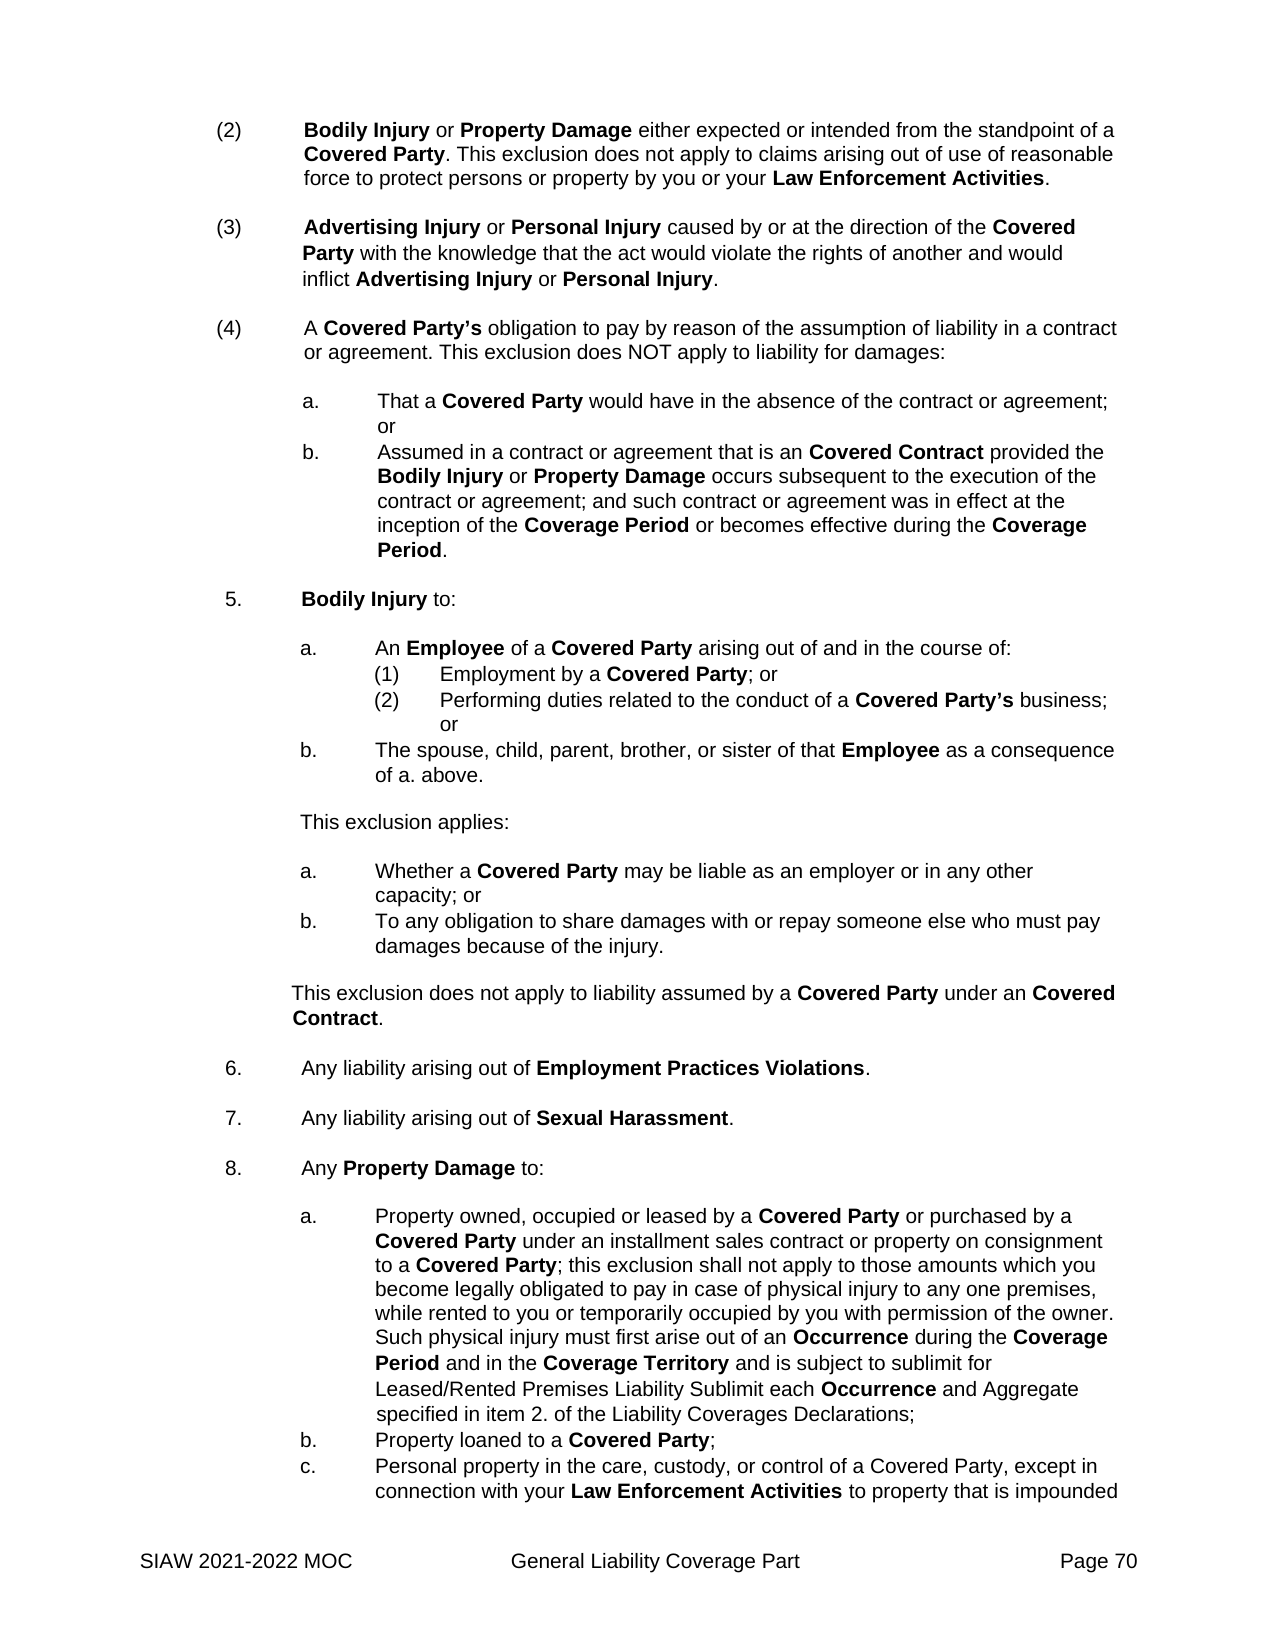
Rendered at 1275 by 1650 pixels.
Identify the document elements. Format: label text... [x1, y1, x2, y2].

list A Covered Party’s obligation to pay by reason of the assumption of liability in a contract or agreement. This exclusion does NOT apply to liability for damages: [216, 315, 1119, 364]
list An Employee of a Covered Party arising out of and in the course of: [300, 636, 1119, 659]
list Whether a Covered Party may be liable as an employer or in any other capacity; or [300, 859, 1119, 907]
text Party with the knowledge that the act would violate the rights of another and would [302, 241, 1119, 265]
list Performing duties related to the conduct of a Covered Party’s business; or [374, 688, 1119, 736]
list Personal property in the care, custody, or control of a Covered Party, except in connection with your Law Enforcement Activities to property that is impounded [300, 1454, 1119, 1502]
list Any Property Damage to: [225, 1156, 1133, 1180]
text inflict Advertising Injury or Personal Injury. [302, 267, 1133, 291]
list Property loaned to a Covered Party; [300, 1428, 1119, 1452]
list To any obligation to share damages with or repay someone else who must pay damages because of the injury. [300, 909, 1119, 958]
list Advertising Injury or Personal Injury caused by or at the direction of the Covered [216, 215, 1119, 239]
list Bodily Injury to: [225, 587, 1133, 611]
list Bodily Injury or Property Damage either expected or intended from the standpoint of a Covered Party. This exclusion does not apply to claims arising out of use of reasonable force to protect persons or property by you or your Law Enforcement Activities. [216, 117, 1119, 190]
list Any liability arising out of Sexual Harassment. [225, 1106, 1133, 1130]
text This exclusion does not apply to liability assumed by a Covered Party under an Covered Contract. [291, 981, 1119, 1030]
list Assumed in a contract or agreement that is an Covered Contract provided the Bodily Injury or Property Damage occurs subsequent to the execution of the contract or agreement; and such contract or agreement was in effect at the inception of the Coverage Period or becomes effective during the Coverage Period. [302, 439, 1119, 562]
text Leased/Rented Premises Liability Sublimit each Occurrence and Aggregate specified in item 2. of the Liability Coverages Declarations; [375, 1377, 1119, 1426]
list Property owned, occupied or leased by a Covered Party or purchased by a Covered Party under an installment sales contract or property on consignment to a Covered Party; this exclusion shall not apply to those amounts which you become legally obligated to pay in case of physical injury to any one premises, while rented to you or temporarily occupied by you with permission of the owner. [300, 1204, 1119, 1325]
text Period and in the Coverage Territory and is subject to sublimit for [375, 1351, 1119, 1375]
list That a Covered Party would have in the absence of the contract or agreement; or [302, 389, 1119, 437]
text This exclusion applies: [300, 809, 1119, 833]
list The spouse, child, parent, brother, or sister of that Employee as a consequence of a. above. [300, 738, 1119, 787]
list Employment by a Covered Party; or [374, 662, 1119, 686]
text Such physical injury must first arise out of an Occurrence during the Coverage [375, 1325, 1119, 1349]
list Any liability arising out of Employment Practices Violations. [225, 1056, 1133, 1080]
